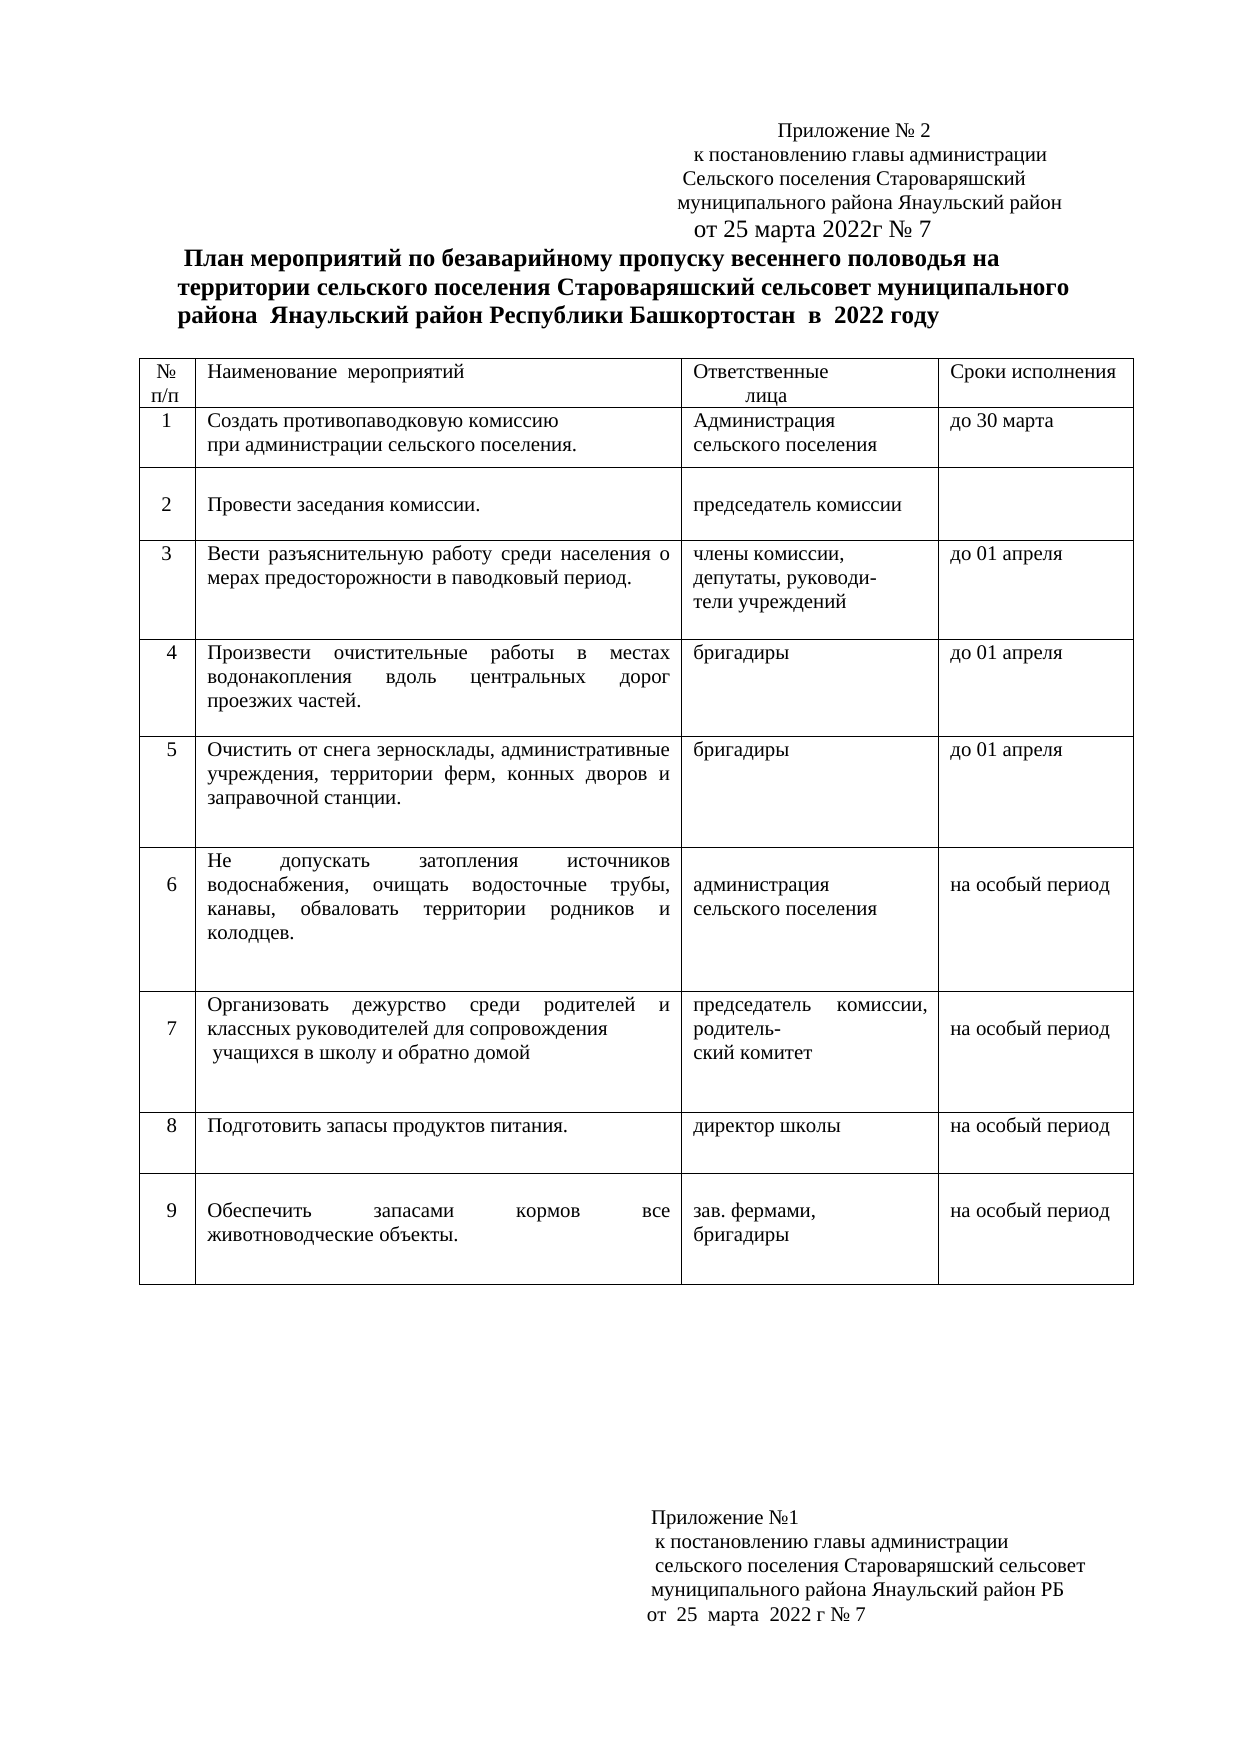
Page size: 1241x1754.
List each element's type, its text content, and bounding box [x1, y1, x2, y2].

table_cell Очистить от снега зерносклады, административные учреждения, территории ферм, конных дворов и заправочной станции. [196, 737, 681, 847]
table_cell Создать противопаводковую комиссию при администрации сельского поселения. [196, 408, 681, 467]
table_cell до 01 апреля [939, 541, 1133, 638]
table_cell Подготовить запасы продуктов питания. [196, 1113, 681, 1173]
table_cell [140, 1285, 1133, 1688]
table_cell 9 [140, 1174, 195, 1284]
table_cell [939, 468, 1133, 540]
table_cell 6 [140, 848, 195, 991]
table_cell 4 [140, 640, 195, 736]
table_cell до 30 марта [939, 408, 1133, 467]
table_cell 1 [140, 408, 195, 467]
table_header Ответственные лица [682, 359, 938, 407]
table_cell бригадиры [682, 737, 938, 847]
table_cell до 01 апреля [939, 640, 1133, 736]
table_cell члены комиссии, депутаты, руководи- тели учреждений [682, 541, 938, 638]
text от 25 марта 2022г № 7 [177, 214, 1122, 243]
table_cell до 01 апреля [939, 737, 1133, 847]
text к постановлению главы администрации [177, 142, 1122, 166]
table_cell председатель комиссии, родитель- ский комитет [682, 992, 938, 1112]
table_cell 2 [140, 468, 195, 540]
table_cell 5 [140, 737, 195, 847]
table_cell Администрация сельского поселения [682, 408, 938, 467]
table_cell 8 [140, 1113, 195, 1173]
table_cell председатель комиссии [682, 468, 938, 540]
table_header Наименование мероприятий [196, 359, 681, 407]
table_cell Не допускать затопления источников водоснабжения, очищать водосточные трубы, канавы, обваловать территории родников и колодцев. [196, 848, 681, 991]
text Сельского поселения Староваряшский муниципального района Янаульский район [177, 166, 1122, 214]
table_header № п/п [140, 359, 195, 407]
table_cell 7 [140, 992, 195, 1112]
table_cell на особый период [939, 1113, 1133, 1173]
table_cell Обеспечить запасами кормов все животноводческие объекты. [196, 1174, 681, 1284]
table_cell директор школы [682, 1113, 938, 1173]
table_cell на особый период [939, 1174, 1133, 1284]
table_cell администрация сельского поселения [682, 848, 938, 991]
table_cell бригадиры [682, 640, 938, 736]
text План мероприятий по безаварийному пропуску весеннего половодья на территории сельского поселения Староваряшский сельсовет муниципального района Янаульский район Республики Башкортостан в 2022 году [177, 243, 1122, 329]
table_cell на особый период [939, 992, 1133, 1112]
table_cell Организовать дежурство среди родителей и классных руководителей для сопровождения учащихся в школу и обратно домой [196, 992, 681, 1112]
table_cell 3 [140, 541, 195, 638]
table_cell на особый период [939, 848, 1133, 991]
table_cell Вести разъяснительную работу среди населения о мерах предосторожности в паводковый период. [196, 541, 681, 638]
table_cell Произвести очистительные работы в местах водонакопления вдоль центральных дорог проезжих частей. [196, 640, 681, 736]
table_cell зав. фермами, бригадиры [682, 1174, 938, 1284]
table_header Сроки исполнения [939, 359, 1133, 407]
table_cell Провести заседания комиссии. [196, 468, 681, 540]
text Приложение № 2 [177, 118, 1122, 142]
